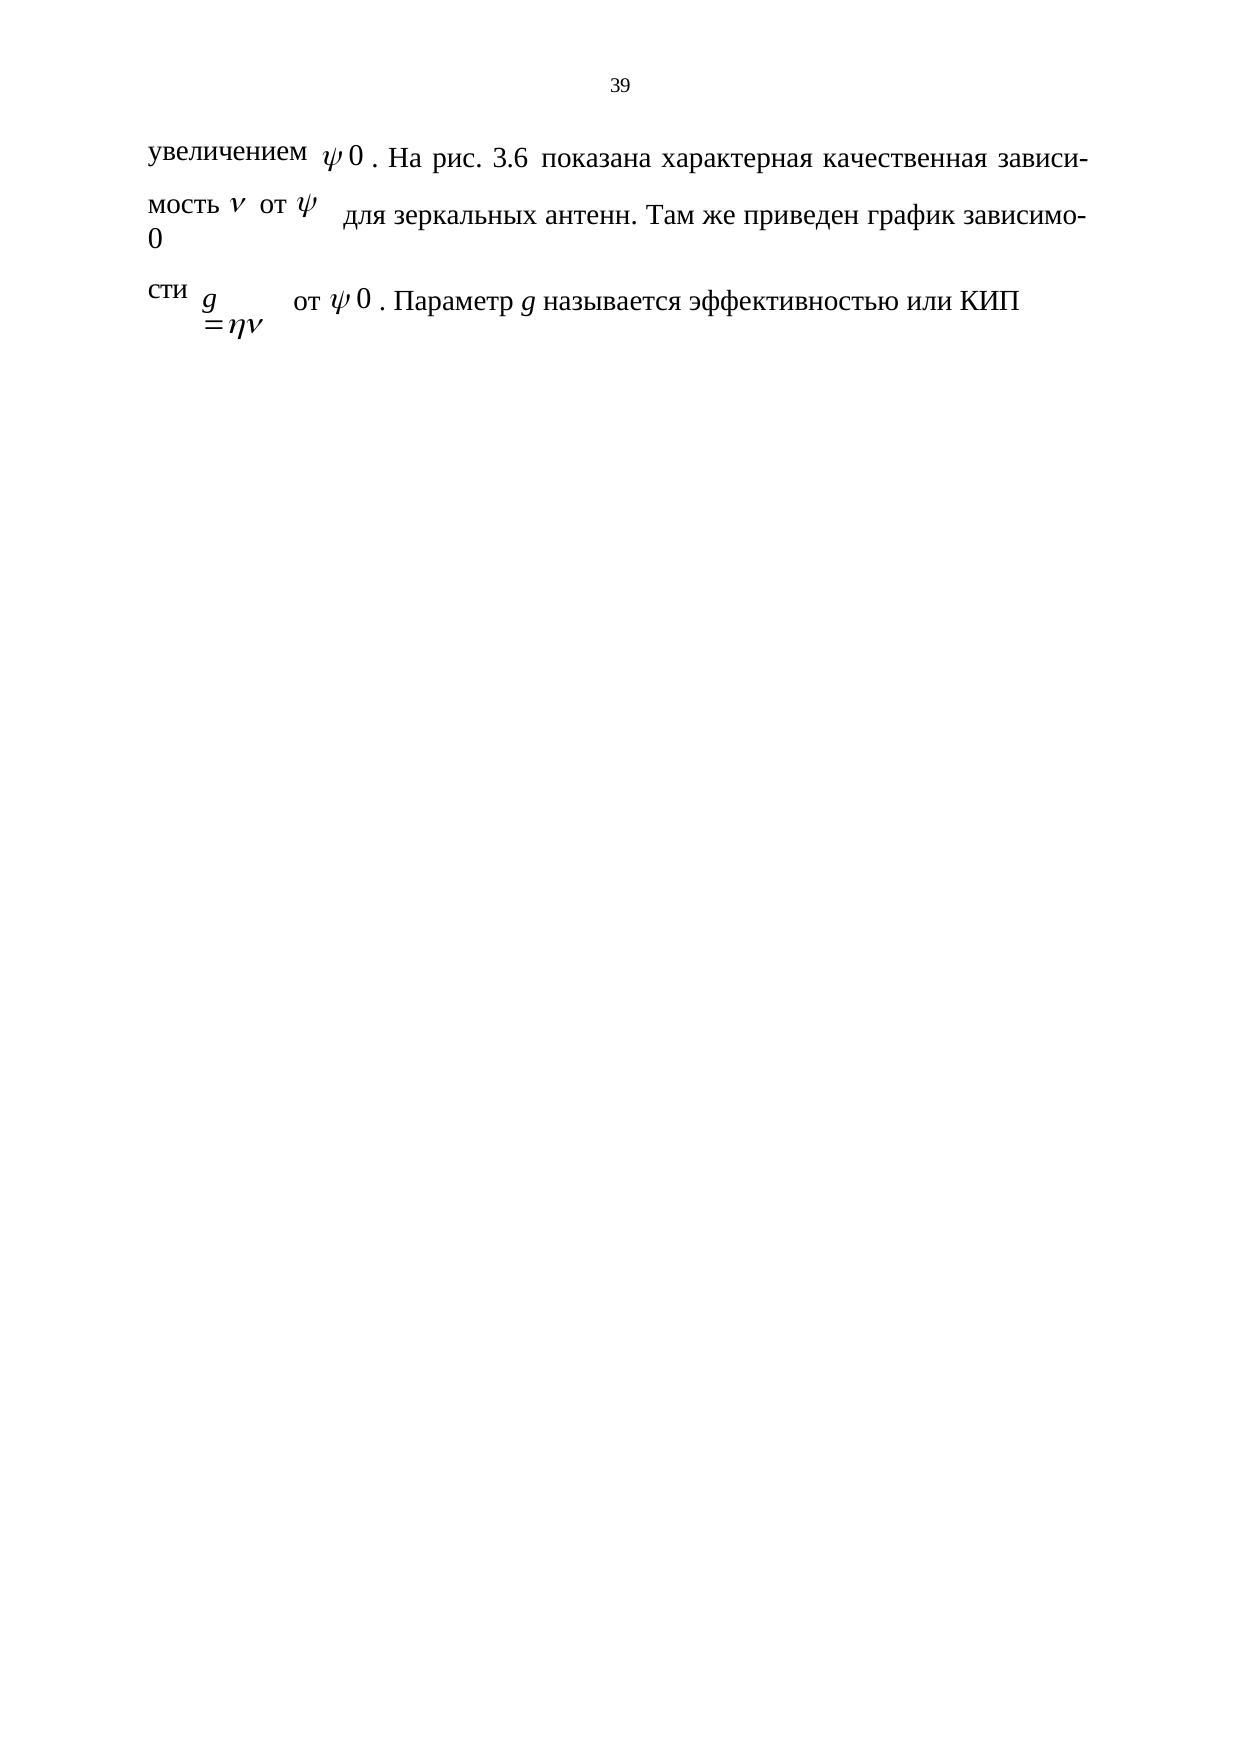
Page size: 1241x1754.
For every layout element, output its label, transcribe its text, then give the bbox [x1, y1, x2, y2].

text от  0 . Параметр g называется эффективностью или КИП [293, 280, 1130, 317]
text g  [202, 281, 276, 341]
text для зеркальных антенн. Там же приведен график зависимо- [343, 197, 1130, 231]
text  0 . На рис. 3.6 показана характерная качественная зависи- [320, 137, 1130, 174]
text увеличением [148, 133, 309, 167]
text сти [148, 271, 189, 305]
text мость  от  0 [148, 183, 329, 257]
